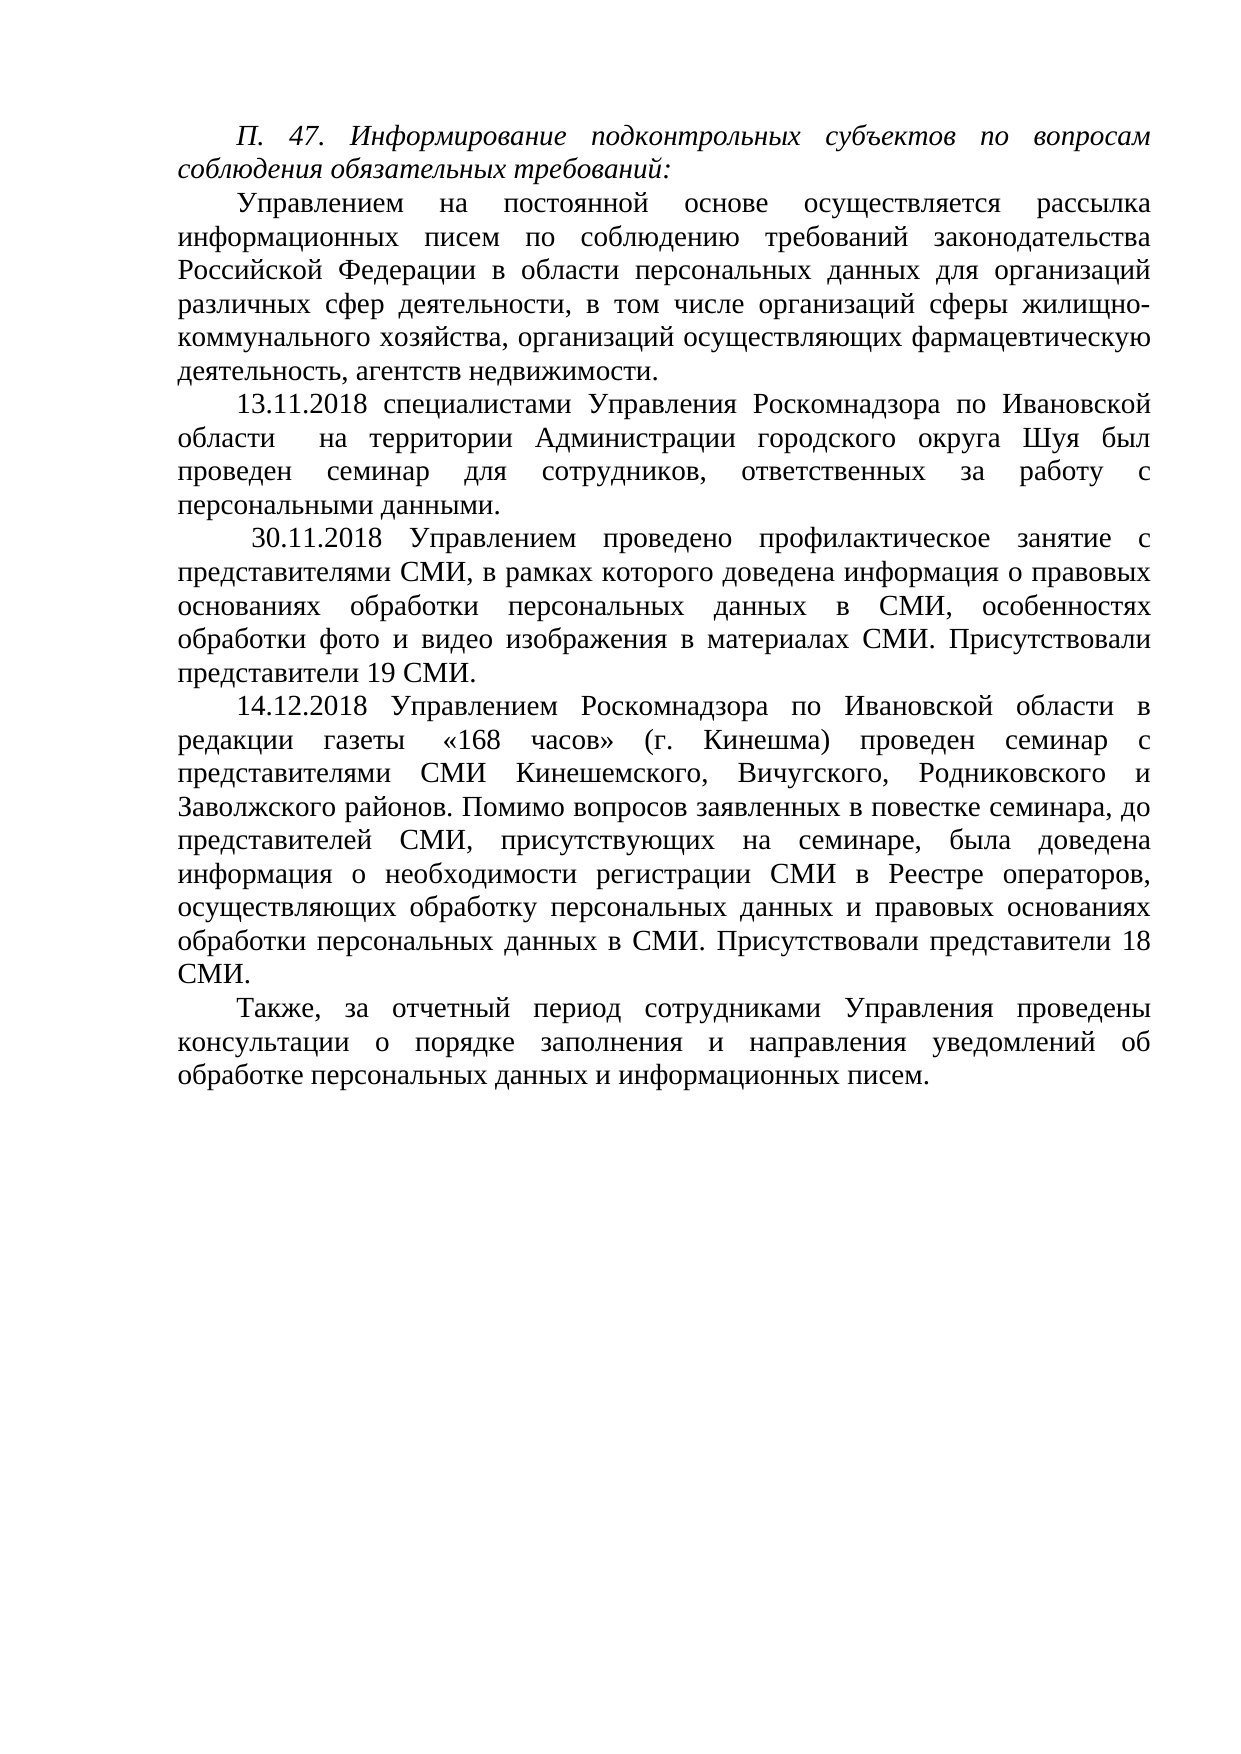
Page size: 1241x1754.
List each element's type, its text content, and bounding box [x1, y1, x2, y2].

text 30.11.2018 Управлением проведено профилактическое занятие с представителями СМИ, в рамках которого доведена информация о правовых основаниях обработки персональных данных в СМИ, особенностях обработки фото и видео изображения в материалах СМИ. Присутствовали представители 19 СМИ. [177, 521, 1152, 688]
text Также, за отчетный период сотрудниками Управления проведены консультации о порядке заполнения и направления уведомлений об обработке персональных данных и информационных писем. [177, 990, 1152, 1091]
text 13.11.2018 специалистами Управления Роскомнадзора по Ивановской области на территории Администрации городского округа Шуя был проведен семинар для сотрудников, ответственных за работу с персональными данными. [177, 386, 1152, 521]
text 14.12.2018 Управлением Роскомнадзора по Ивановской области в редакции газеты «168 часов» (г. Кинешма) проведен семинар с представителями СМИ Кинешемского, Вичугского, Родниковского и Заволжского районов. Помимо вопросов заявленных в повестке семинара, до представителей СМИ, присутствующих на семинаре, была доведена информация о необходимости регистрации СМИ в Реестре операторов, осуществляющих обработку персональных данных и правовых основаниях обработки персональных данных в СМИ. Присутствовали представители 18 СМИ. [177, 688, 1152, 990]
text Управлением на постоянной основе осуществляется рассылка информационных писем по соблюдению требований законодательства Российской Федерации в области персональных данных для организаций различных сфер деятельности, в том числе организаций сферы жилищно-коммунального хозяйства, организаций осуществляющих фармацевтическую деятельность, агентств недвижимости. [177, 185, 1152, 386]
text П. 47. Информирование подконтрольных субъектов по вопросам соблюдения обязательных требований: [177, 118, 1152, 185]
